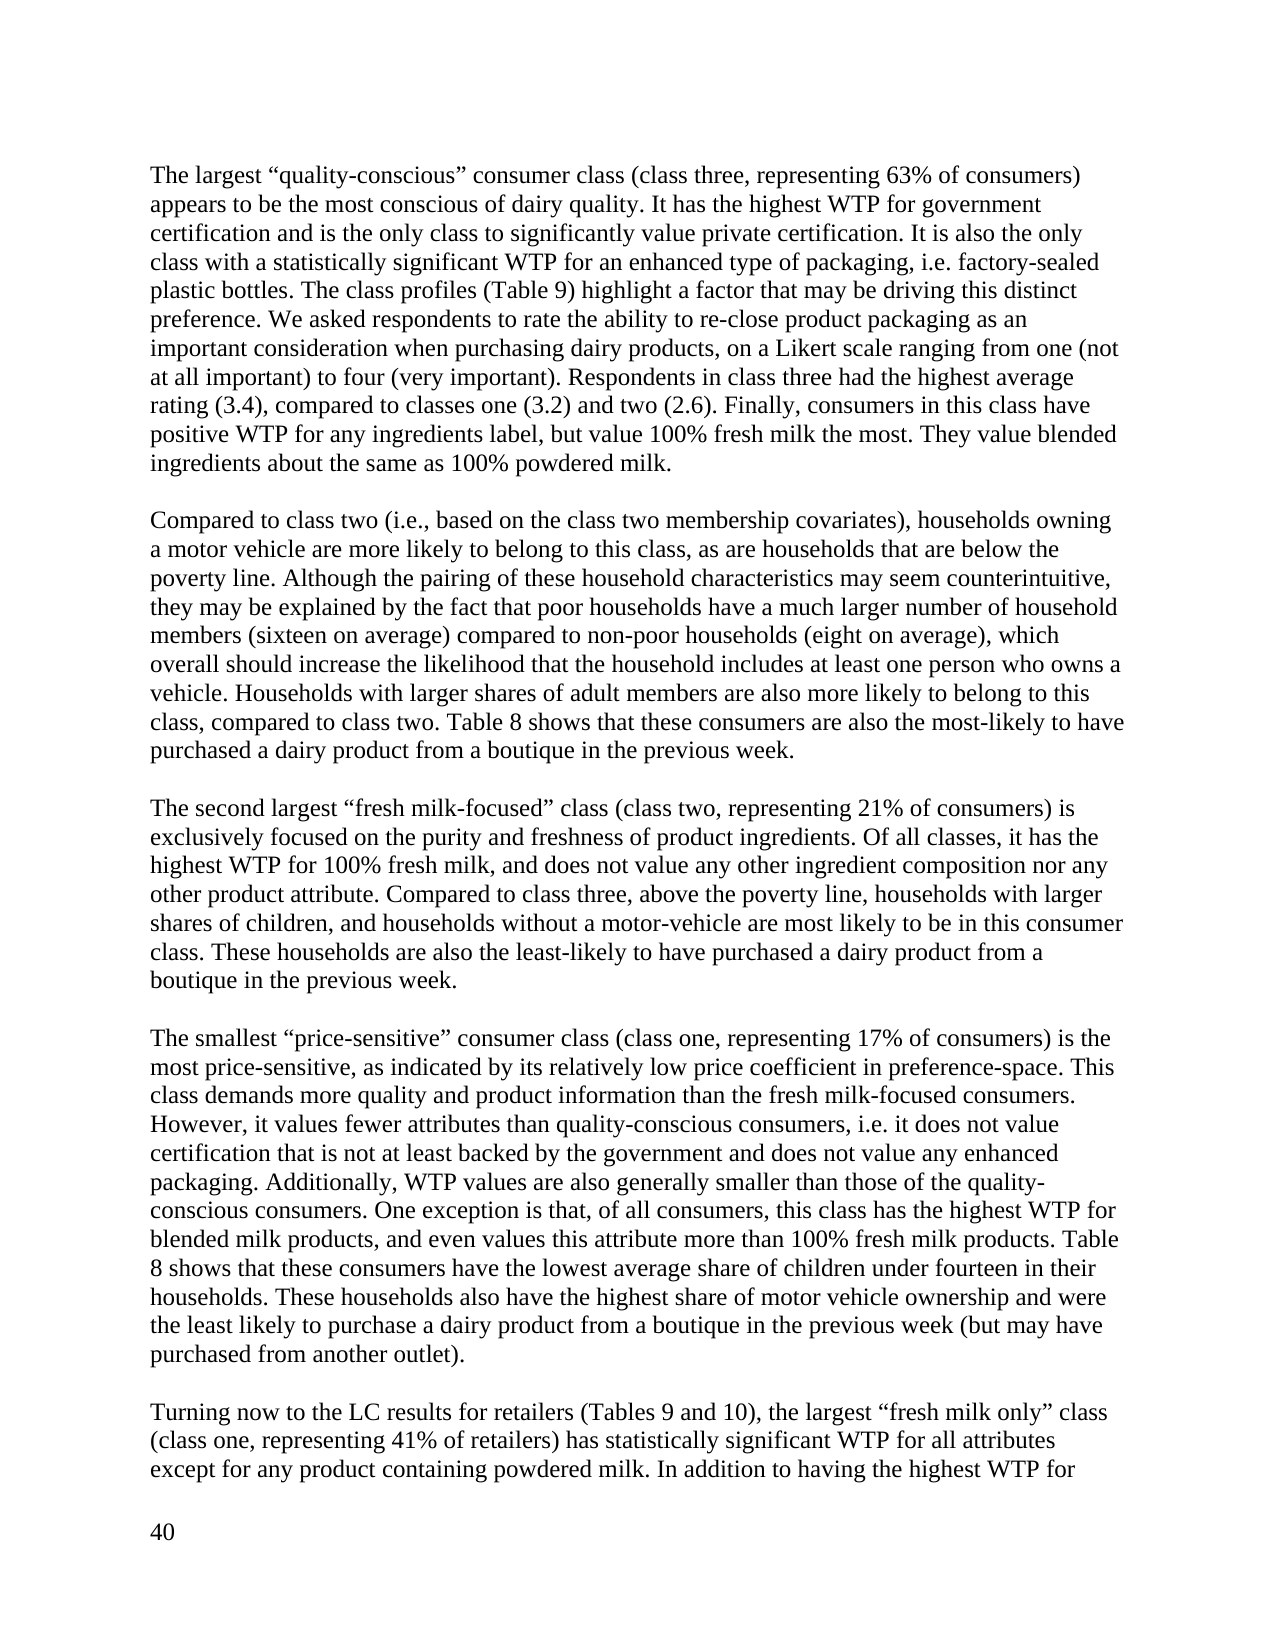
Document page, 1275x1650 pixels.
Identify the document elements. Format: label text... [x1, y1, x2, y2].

text The second largest “fresh milk-focused” class (class two, representing 21% of consumers) is exclusively focused on the purity and freshness of product ingredients. Of all classes, it has the highest WTP for 100% fresh milk, and does not value any other ingredient composition nor any other product attribute. Compared to class three, above the poverty line, households with larger shares of children, and households without a motor-vehicle are most likely to be in this consumer class. These households are also the least-likely to have purchased a dairy product from a boutique in the previous week. [150, 793, 1125, 994]
text Compared to class two (i.e., based on the class two membership covariates), households owning a motor vehicle are more likely to belong to this class, as are households that are below the poverty line. Although the pairing of these household characteristics may seem counterintuitive, they may be explained by the fact that poor households have a much larger number of household members (sixteen on average) compared to non-poor households (eight on average), which overall should increase the likelihood that the household includes at least one person who owns a vehicle. Households with larger shares of adult members are also more likely to belong to this class, compared to class two. Table 8 shows that these consumers are also the most-likely to have purchased a dairy product from a boutique in the previous week. [150, 506, 1125, 764]
text The largest “quality-conscious” consumer class (class three, representing 63% of consumers) appears to be the most conscious of dairy quality. It has the highest WTP for government certification and is the only class to significantly value private certification. It is also the only class with a statistically significant WTP for an enhanced type of packaging, i.e. factory-sealed plastic bottles. The class profiles (Table 9) highlight a factor that may be driving this distinct preference. We asked respondents to rate the ability to re-close product packaging as an important consideration when purchasing dairy products, on a Likert scale ranging from one (not at all important) to four (very important). Respondents in class three had the highest average rating (3.4), compared to classes one (3.2) and two (2.6). Finally, consumers in this class have positive WTP for any ingredients label, but value 100% fresh milk the most. They value blended ingredients about the same as 100% powdered milk. [150, 161, 1125, 477]
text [150, 1397, 1125, 1483]
text The smallest “price-sensitive” consumer class (class one, representing 17% of consumers) is the most price-sensitive, as indicated by its relatively low price coefficient in preference-space. This class demands more quality and product information than the fresh milk-focused consumers. However, it values fewer attributes than quality-conscious consumers, i.e. it does not value certification that is not at least backed by the government and does not value any enhanced packaging. Additionally, WTP values are also generally smaller than those of the quality-conscious consumers. One exception is that, of all consumers, this class has the highest WTP for blended milk products, and even values this attribute more than 100% fresh milk products. Table 8 shows that these consumers have the lowest average share of children under fourteen in their households. These households also have the highest share of motor vehicle ownership and were the least likely to purchase a dairy product from a boutique in the previous week (but may have purchased from another outlet). [150, 1023, 1125, 1368]
